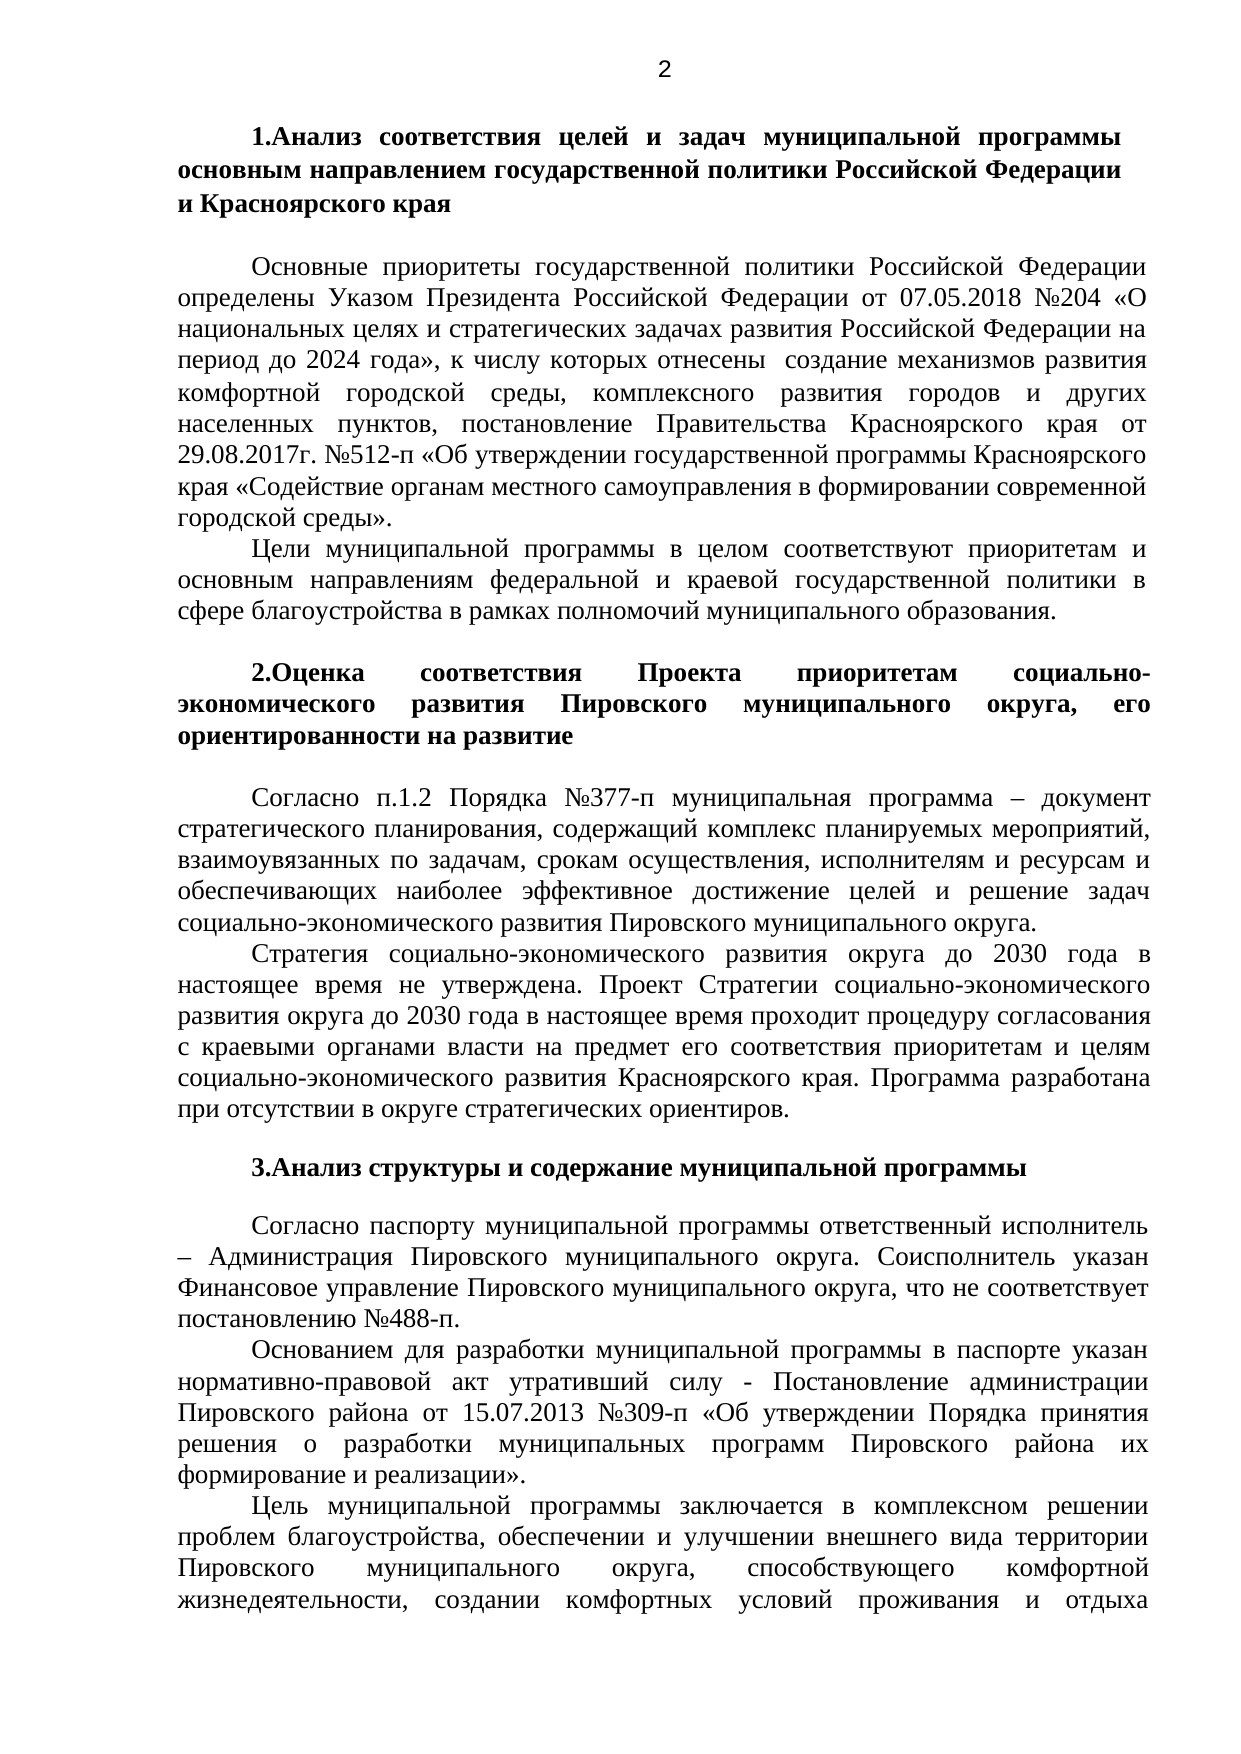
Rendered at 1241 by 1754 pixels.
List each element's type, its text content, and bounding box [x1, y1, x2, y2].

text Согласно паспорту муниципальной программы ответственный исполнитель – Администрация Пировского муниципального округа. Соисполнитель указан Финансовое управление Пировского муниципального округа, что не соответствует постановлению №488-п. [177, 1209, 1149, 1333]
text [177, 1489, 1149, 1614]
text Согласно п.1.2 Порядка №377-п муниципальная программа – документ стратегического планирования, содержащий комплекс планируемых мероприятий, взаимоувязанных по задачам, срокам осуществления, исполнителям и ресурсам и обеспечивающих наиболее эффективное достижение целей и решение задач социально-экономического развития Пировского муниципального округа. Стратегия социально-экономического развития округа до 2030 года в настоящее время не утверждена. Проект Стратегии социально-экономического развития округа до 2030 года в настоящее время проходит процедуру согласования с краевыми органами власти на предмет его соответствия приоритетам и целям социально-экономического развития Красноярского края. Программа разработана при отсутствии в округе стратегических ориентиров. [177, 750, 1152, 1124]
text Основанием для разработки муниципальной программы в паспорте указан нормативно-правовой акт утративший силу - Постановление администрации Пировского района от 15.07.2013 №309-п «Об утверждении Порядка принятия решения о разработки муниципальных программ Пировского района их формирование и реализации». [177, 1333, 1149, 1489]
text Цели муниципальной программы в целом соответствуют приоритетам и основным направлениям федеральной и краевой государственной политики в сфере благоустройства в рамках полномочий муниципального образования. [177, 532, 1147, 625]
text 3.Анализ структуры и содержание муниципальной программы [177, 1155, 1147, 1182]
text 1.Анализ соответствия целей и задач муниципальной программы основным направлением государственной политики Российской Федерации и Красноярского края [177, 118, 1122, 219]
text 2.Оценка соответствия Проекта приоритетам социально-экономического развития Пировского муниципального округа, его ориентированности на развитие [177, 656, 1152, 750]
text Основные приоритеты государственной политики Российской Федерации определены Указом Президента Российской Федерации от 07.05.2018 №204 «О национальных целях и стратегических задачах развития Российской Федерации на период до 2024 года», к числу которых отнесены создание механизмов развития комфортной городской среды, комплексного развития городов и других населенных пунктов, постановление Правительства Красноярского края от 29.08.2017г. №512-п «Об утверждении государственной программы Красноярского края «Содействие органам местного самоуправления в формировании современной городской среды». [177, 250, 1147, 532]
